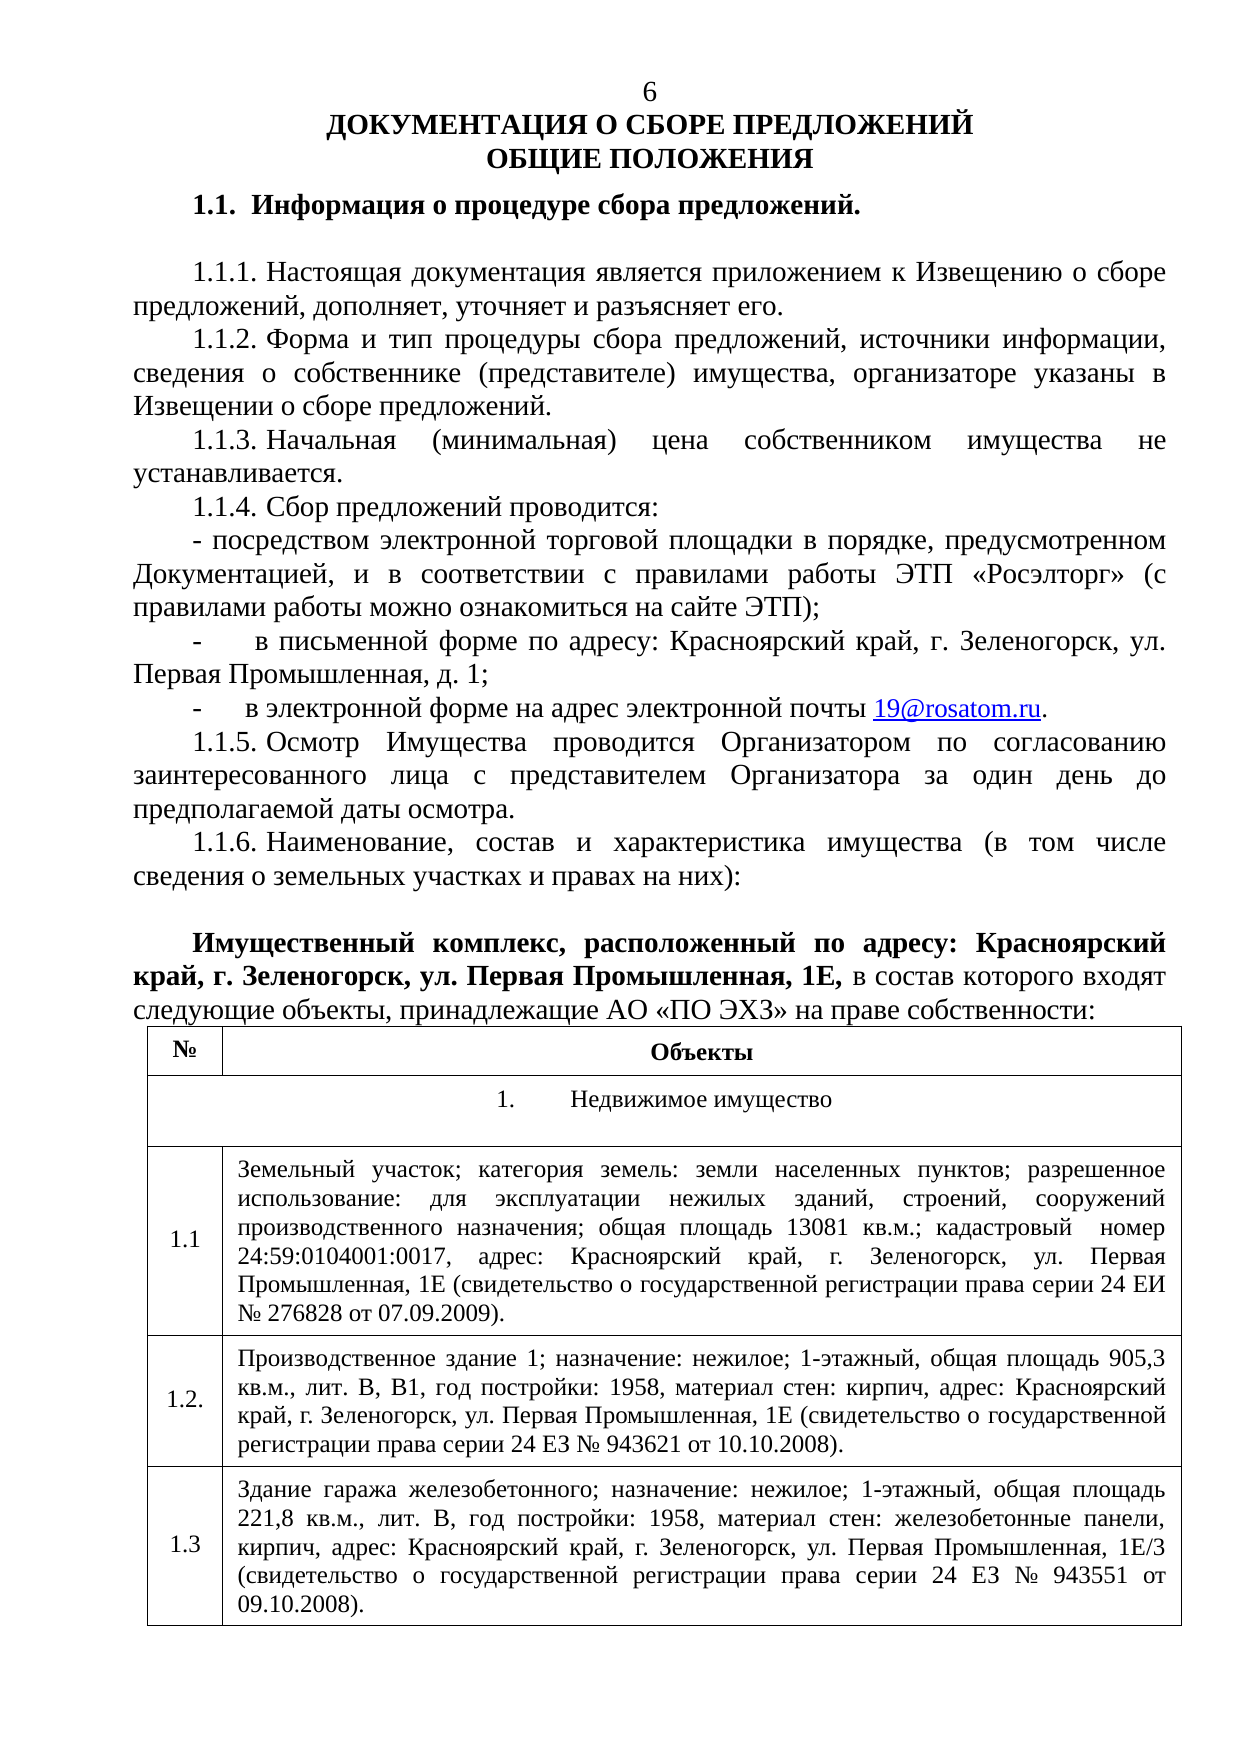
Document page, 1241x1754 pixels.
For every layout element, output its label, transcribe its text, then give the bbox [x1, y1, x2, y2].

table_cell Земельный участок; категория земель: земли населенных пунктов; разрешенное использование: для эксплуатации нежилых зданий, строений, сооружений производственного назначения; общая площадь 13081 кв.м.; кадастровый номер 24:59:0104001:0017, адрес: Красноярский край, г. Зеленогорск, ул. Первая Промышленная, 1Е (свидетельство о государственной регистрации права серии 24 ЕИ № 276828 от 07.09.2009). [223, 1147, 1181, 1334]
subtitle Информация о процедуре сбора предложений. [192, 187, 1167, 221]
text Осмотр Имущества проводится Организатором по согласованию заинтересованного лица с представителем Организатора за один день до предполагаемой даты осмотра. [133, 724, 1167, 824]
table_cell 1.2. [148, 1336, 222, 1466]
text Форма и тип процедуры сбора предложений, источники информации, сведения о собственнике (представителе) имущества, организаторе указаны в Извещении о сборе предложений. [133, 321, 1167, 422]
text Настоящая документация является приложением к Извещению о сборе предложений, дополняет, уточняет и разъясняет его. [133, 254, 1167, 321]
text Наименование, состав и характеристика имущества (в том числе сведения о земельных участках и правах на них): [133, 824, 1167, 891]
table_header № [148, 1027, 222, 1075]
table_header Объекты [223, 1027, 1181, 1075]
list - в электронной форме на адрес электронной почты 19@rosatom.ru. [192, 690, 1167, 724]
list - в письменной форме по адресу: Красноярский край, г. Зеленогорск, ул. Первая Промышленная, д. 1; [133, 623, 1167, 690]
table_cell 1.1 [148, 1147, 222, 1334]
table_cell Здание гаража железобетонного; назначение: нежилое; 1-этажный, общая площадь 221,8 кв.м., лит. В, год постройки: 1958, материал стен: железобетонные панели, кирпич, адрес: Красноярский край, г. Зеленогорск, ул. Первая Промышленная, 1Е/3 (свидетельство о государственной регистрации права серии 24 ЕЗ № 943551 от 09.10.2008). [223, 1467, 1181, 1625]
table_cell 1.3 [148, 1467, 222, 1625]
text Начальная (минимальная) цена собственником имущества не устанавливается. [133, 422, 1167, 489]
text Имущественный комплекс, расположенный по адресу: Красноярский край, г. Зеленогорск, ул. Первая Промышленная, 1Е, в состав которого входят следующие объекты, принадлежащие АО «ПО ЭХЗ» на праве собственности: [133, 925, 1167, 1026]
table_cell Недвижимое имущество [148, 1076, 1181, 1146]
table_cell Производственное здание 1; назначение: нежилое; 1-этажный, общая площадь 905,3 кв.м., лит. В, В1, год постройки: 1958, материал стен: кирпич, адрес: Красноярский край, г. Зеленогорск, ул. Первая Промышленная, 1Е (свидетельство о государственной регистрации права серии 24 ЕЗ № 943621 от 10.10.2008). [223, 1336, 1181, 1466]
text ДОКУМЕНТАЦИЯ О СБОРЕ ПРЕДЛОЖЕНИЙ [133, 107, 1167, 141]
text Сбор предложений проводится: [133, 489, 1167, 522]
list - посредством электронной торговой площадки в порядке, предусмотренном Документацией, и в соответствии с правилами работы ЭТП «Росэлторг» (с правилами работы можно ознакомиться на сайте ЭТП); [133, 522, 1167, 623]
text ОБЩИЕ ПОЛОЖЕНИЯ [133, 141, 1167, 174]
